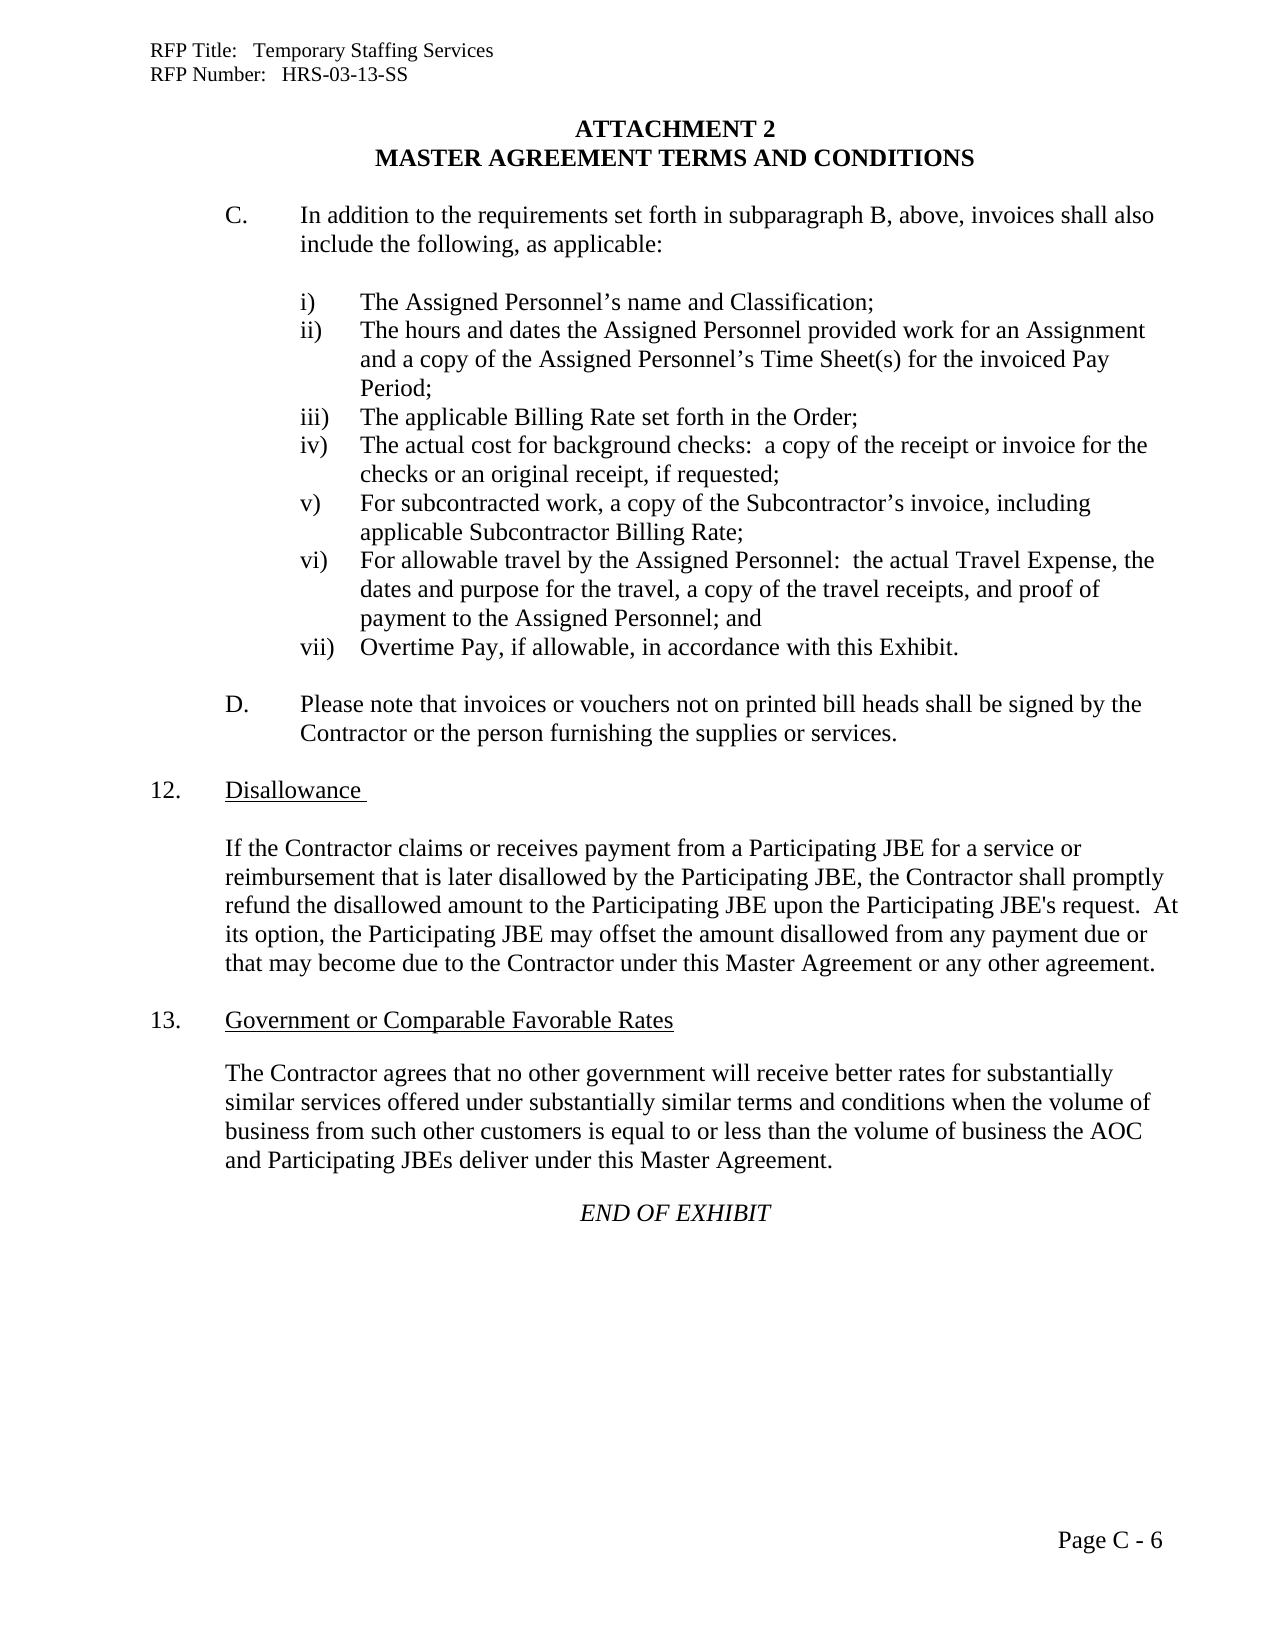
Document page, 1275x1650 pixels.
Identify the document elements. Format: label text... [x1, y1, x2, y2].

text For allowable travel by the Assigned Personnel: the actual Travel Expense, the dates and purpose for the travel, a copy of the travel receipts, and proof of payment to the Assigned Personnel; and [300, 546, 1181, 632]
text In addition to the requirements set forth in subparagraph B, above, invoices shall also include the following, as applicable: [225, 201, 1200, 258]
subtitle END OF EXHIBIT [150, 1198, 1200, 1227]
text The applicable Billing Rate set forth in the Order; [300, 402, 1181, 431]
text For subcontracted work, a copy of the Subcontractor’s invoice, including applicable Subcontractor Billing Rate; [300, 488, 1181, 546]
text Disallowance [150, 776, 1200, 804]
subtitle If the Contractor claims or receives payment from a Participating JBE for a service or reimbursement that is later disallowed by the Participating JBE, the Contractor shall promptly refund the disallowed amount to the Participating JBE upon the Participating JBE's request. At its option, the Participating JBE may offset the amount disallowed from any payment due or that may become due to the Contractor under this Master Agreement or any other agreement. [225, 833, 1181, 977]
text The Assigned Personnel’s name and Classification; [300, 287, 1181, 316]
text Overtime Pay, if allowable, in accordance with this Exhibit. [300, 632, 1181, 661]
subtitle The Contractor agrees that no other government will receive better rates for substantially similar services offered under substantially similar terms and conditions when the volume of business from such other customers is equal to or less than the volume of business the AOC and Participating JBEs deliver under this Master Agreement. [225, 1058, 1181, 1173]
text Please note that invoices or vouchers not on printed bill heads shall be signed by the Contractor or the person furnishing the supplies or services. [225, 689, 1200, 747]
text The hours and dates the Assigned Personnel provided work for an Assignment and a copy of the Assigned Personnel’s Time Sheet(s) for the invoiced Pay Period; [300, 316, 1181, 402]
text The actual cost for background checks: a copy of the receipt or invoice for the checks or an original receipt, if requested; [300, 431, 1181, 488]
text Government or Comparable Favorable Rates [150, 1006, 1200, 1034]
